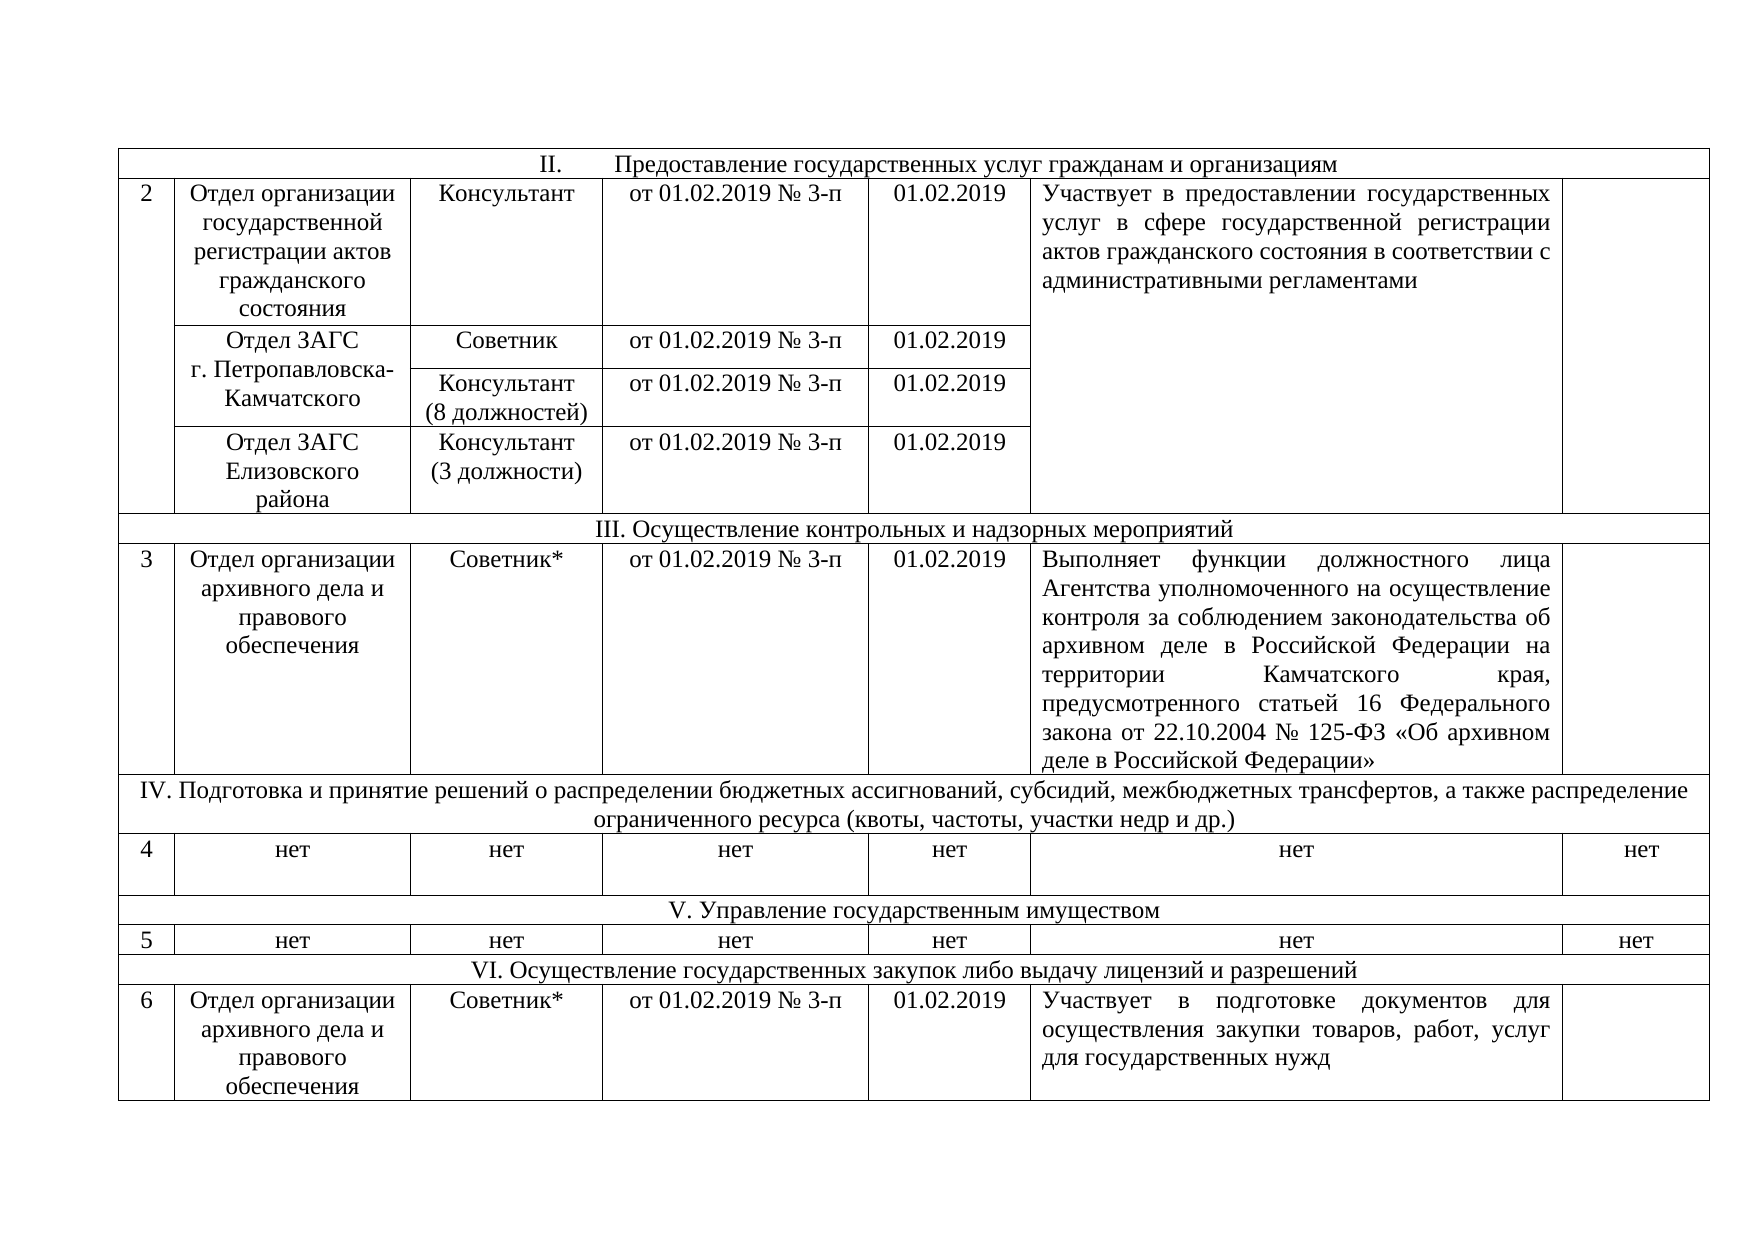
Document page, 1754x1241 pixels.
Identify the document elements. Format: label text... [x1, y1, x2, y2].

table_cell [1563, 544, 1709, 774]
table_cell 3 [119, 544, 174, 774]
table_cell от 01.02.2019 № 3-п [603, 179, 868, 324]
table_cell нет [1563, 925, 1709, 954]
table_cell Консультант (3 должности) [411, 427, 602, 513]
table_cell нет [603, 925, 868, 954]
table_cell нет [1031, 925, 1562, 954]
table_cell Предоставление государственных услуг гражданам и организациям [119, 149, 1709, 177]
table_cell 2 [119, 179, 174, 513]
table_cell Консультант [411, 179, 602, 324]
table_cell Отдел организации архивного дела и правового обеспечения [175, 544, 410, 774]
table_cell 01.02.2019 [869, 179, 1030, 324]
table_cell Выполняет функции должностного лица Агентства уполномоченного на осуществление контроля за соблюдением законодательства об архивном деле в Российской Федерации на территории Камчатского края, предусмотренного статьей 16 Федерального закона от 22.10.2004 № 125-ФЗ «Об архивном деле в Российской Федерации» [1031, 544, 1562, 774]
table_cell V. Управление государственным имуществом [119, 896, 1709, 924]
table_cell 4 [119, 834, 174, 894]
table_cell 01.02.2019 [869, 326, 1030, 367]
table_cell 01.02.2019 [869, 985, 1030, 1100]
table_cell 01.02.2019 [869, 544, 1030, 774]
table_cell Участвует в подготовке документов для осуществления закупки товаров, работ, услуг для государственных нужд [1031, 985, 1562, 1100]
table_cell Участвует в предоставлении государственных услуг в сфере государственной регистрации актов гражданского состояния в соответствии с административными регламентами [1031, 179, 1562, 513]
table_cell Советник* [411, 544, 602, 774]
table_cell нет [869, 925, 1030, 954]
table_cell Отдел организации государственной регистрации актов гражданского состояния [175, 179, 410, 324]
table_cell IV. Подготовка и принятие решений о распределении бюджетных ассигнований, субсидий, межбюджетных трансфертов, а также распределение ограниченного ресурса (квоты, частоты, участки недр и др.) [119, 775, 1709, 833]
table_cell от 01.02.2019 № 3-п [603, 985, 868, 1100]
table_cell от 01.02.2019 № 3-п [603, 326, 868, 367]
table_cell нет [175, 925, 410, 954]
table_cell нет [1031, 834, 1562, 894]
table_cell от 01.02.2019 № 3-п [603, 427, 868, 513]
table_cell Советник* [411, 985, 602, 1100]
table_cell от 01.02.2019 № 3-п [603, 544, 868, 774]
table_cell нет [869, 834, 1030, 894]
table_cell Отдел ЗАГС г. Петропавловска-Камчатского [175, 326, 410, 426]
table_cell Советник [411, 326, 602, 367]
table_cell Консультант (8 должностей) [411, 369, 602, 426]
table_cell нет [603, 834, 868, 894]
table_cell [1563, 985, 1709, 1100]
table_cell III. Осуществление контрольных и надзорных мероприятий [119, 514, 1709, 543]
table_cell от 01.02.2019 № 3-п [603, 369, 868, 426]
table_cell нет [411, 834, 602, 894]
table_cell нет [175, 834, 410, 894]
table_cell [175, 985, 410, 1100]
table_cell Отдел ЗАГС Елизовского района [175, 427, 410, 513]
table_cell нет [411, 925, 602, 954]
table_cell VI. Осуществление государственных закупок либо выдачу лицензий и разрешений [119, 955, 1709, 984]
table_cell 5 [119, 925, 174, 954]
table_cell 6 [119, 985, 174, 1100]
table_cell [1563, 179, 1709, 513]
table_cell 01.02.2019 [869, 427, 1030, 513]
table_cell нет [1563, 834, 1709, 894]
table_cell 01.02.2019 [869, 369, 1030, 426]
